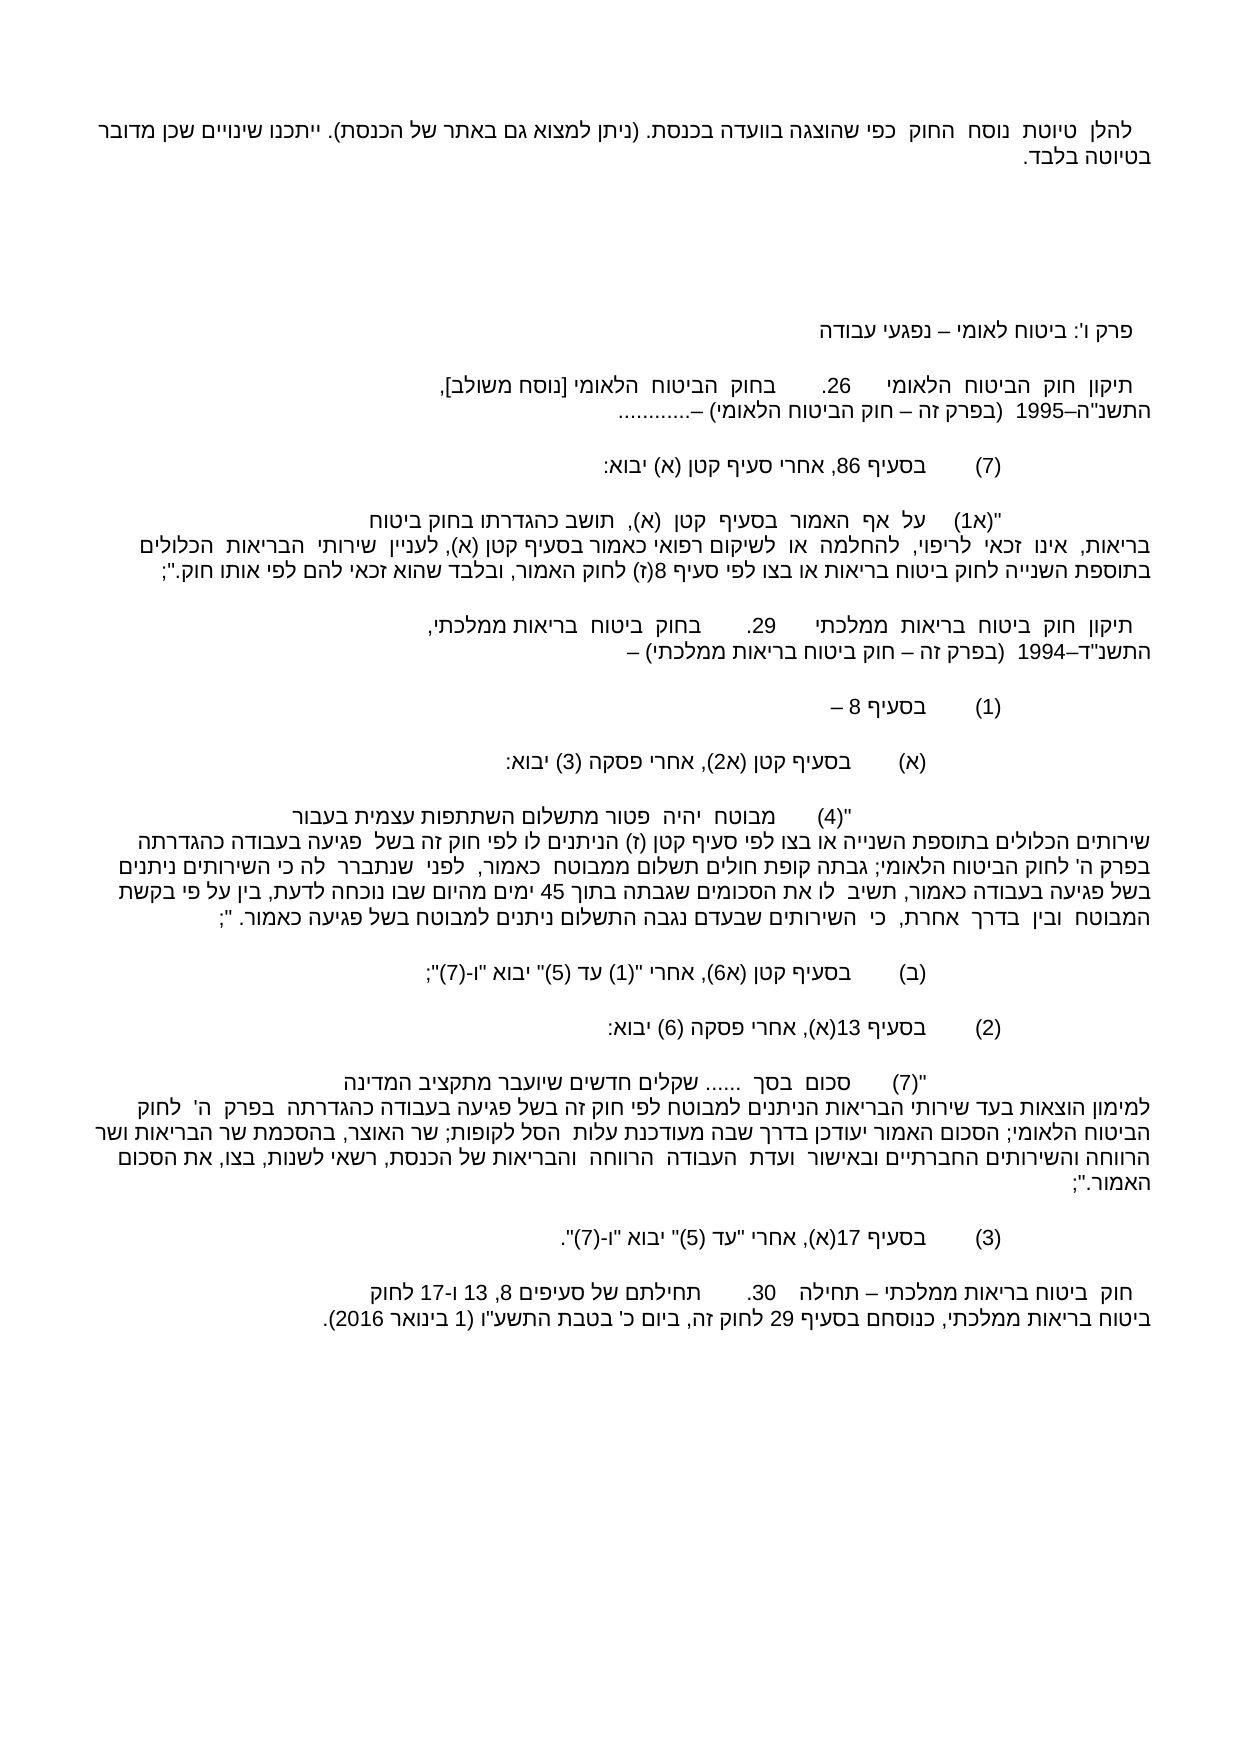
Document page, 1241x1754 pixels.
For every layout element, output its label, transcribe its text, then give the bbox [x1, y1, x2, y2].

text "(א1) על אף האמור בסעיף קטן (א), תושב כהגדרתו בחוק ביטוח [89, 508, 1152, 533]
text (1) בסעיף 8 – [89, 694, 1152, 719]
text (ב) בסעיף קטן (א6), אחרי "(1) עד (5)" יבוא "ו-(7)"; [89, 959, 1152, 985]
text חוק ביטוח בריאות ממלכתי – תחילה 30. תחילתם של סעיפים 8, 13 ו-17 לחוק [89, 1280, 1152, 1306]
text תיקון חוק ביטוח בריאות ממלכתי 29. בחוק ביטוח בריאות ממלכתי, [89, 613, 1152, 639]
text "(7) סכום בסך ...... שקלים חדשים שיועבר מתקציב המדינה [89, 1069, 1152, 1095]
text (3) בסעיף 17(א), אחרי "עד (5)" יבוא "ו-(7)". [89, 1225, 1152, 1251]
text (7) בסעיף 86, אחרי סעיף קטן (א) יבוא: [89, 453, 1152, 478]
text להלן טיוטת נוסח החוק כפי שהוצגה בוועדה בכנסת. (ניתן למצוא גם באתר של הכנסת). ייתכנו שינויים שכן מדובר בטיוטה בלבד. [89, 118, 1152, 169]
text התשנ"ה–1995‏ (בפרק זה – חוק הביטוח הלאומי) –............ [89, 398, 1152, 423]
text בריאות, אינו זכאי לריפוי, להחלמה או לשיקום רפואי כאמור בסעיף קטן (א), לעניין שירותי הבריאות הכלולים בתוספת השנייה לחוק ביטוח בריאות או בצו לפי סעיף 8(ז) לחוק האמור, ובלבד שהוא זכאי להם לפי אותו חוק."; [89, 533, 1152, 584]
text ביטוח בריאות ממלכתי, כנוסחם בסעיף 29 לחוק זה, ביום כ' בטבת התשע"ו (1 בינואר 2016). [89, 1306, 1152, 1331]
text התשנ"ד–1994‏ (בפרק זה – חוק ביטוח בריאות ממלכתי) – [89, 639, 1152, 664]
text (2) בסעיף 13(א), אחרי פסקה (6) יבוא: [89, 1014, 1152, 1040]
text למימון הוצאות בעד שירותי הבריאות הניתנים למבוטח לפי חוק זה בשל פגיעה בעבודה כהגדרתה בפרק ה' לחוק הביטוח הלאומי; הסכום האמור יעודכן בדרך שבה מעודכנת עלות הסל לקופות; שר האוצר, בהסכמת שר הבריאות ושר הרווחה והשירותים החברתיים ובאישור ועדת העבודה הרווחה והבריאות של הכנסת, רשאי לשנות, בצו, את הסכום האמור."; [89, 1095, 1152, 1196]
text שירותים הכלולים בתוספת השנייה או בצו לפי סעיף קטן (ז) הניתנים לו לפי חוק זה בשל פגיעה בעבודה כהגדרתה בפרק ה' לחוק הביטוח הלאומי; גבתה קופת חולים תשלום ממבוטח כאמור, לפני שנתברר לה כי השירותים ניתנים בשל פגיעה בעבודה כאמור, תשיב לו את הסכומים שגבתה בתוך 45 ימים מהיום שבו נוכחה לדעת, בין על פי בקשת המבוטח ובין בדרך אחרת, כי השירותים שבעדם נגבה התשלום ניתנים למבוטח בשל פגיעה כאמור. "; [89, 829, 1152, 930]
text פרק ו': ביטוח לאומי – נפגעי עבודה [89, 318, 1152, 343]
text תיקון חוק הביטוח הלאומי 26. בחוק הביטוח הלאומי [נוסח משולב], [89, 373, 1152, 398]
text "(4) מבוטח יהיה פטור מתשלום השתתפות עצמית בעבור [89, 804, 1152, 829]
text (א) בסעיף קטן (א2), אחרי פסקה (3) יבוא: [89, 749, 1152, 774]
